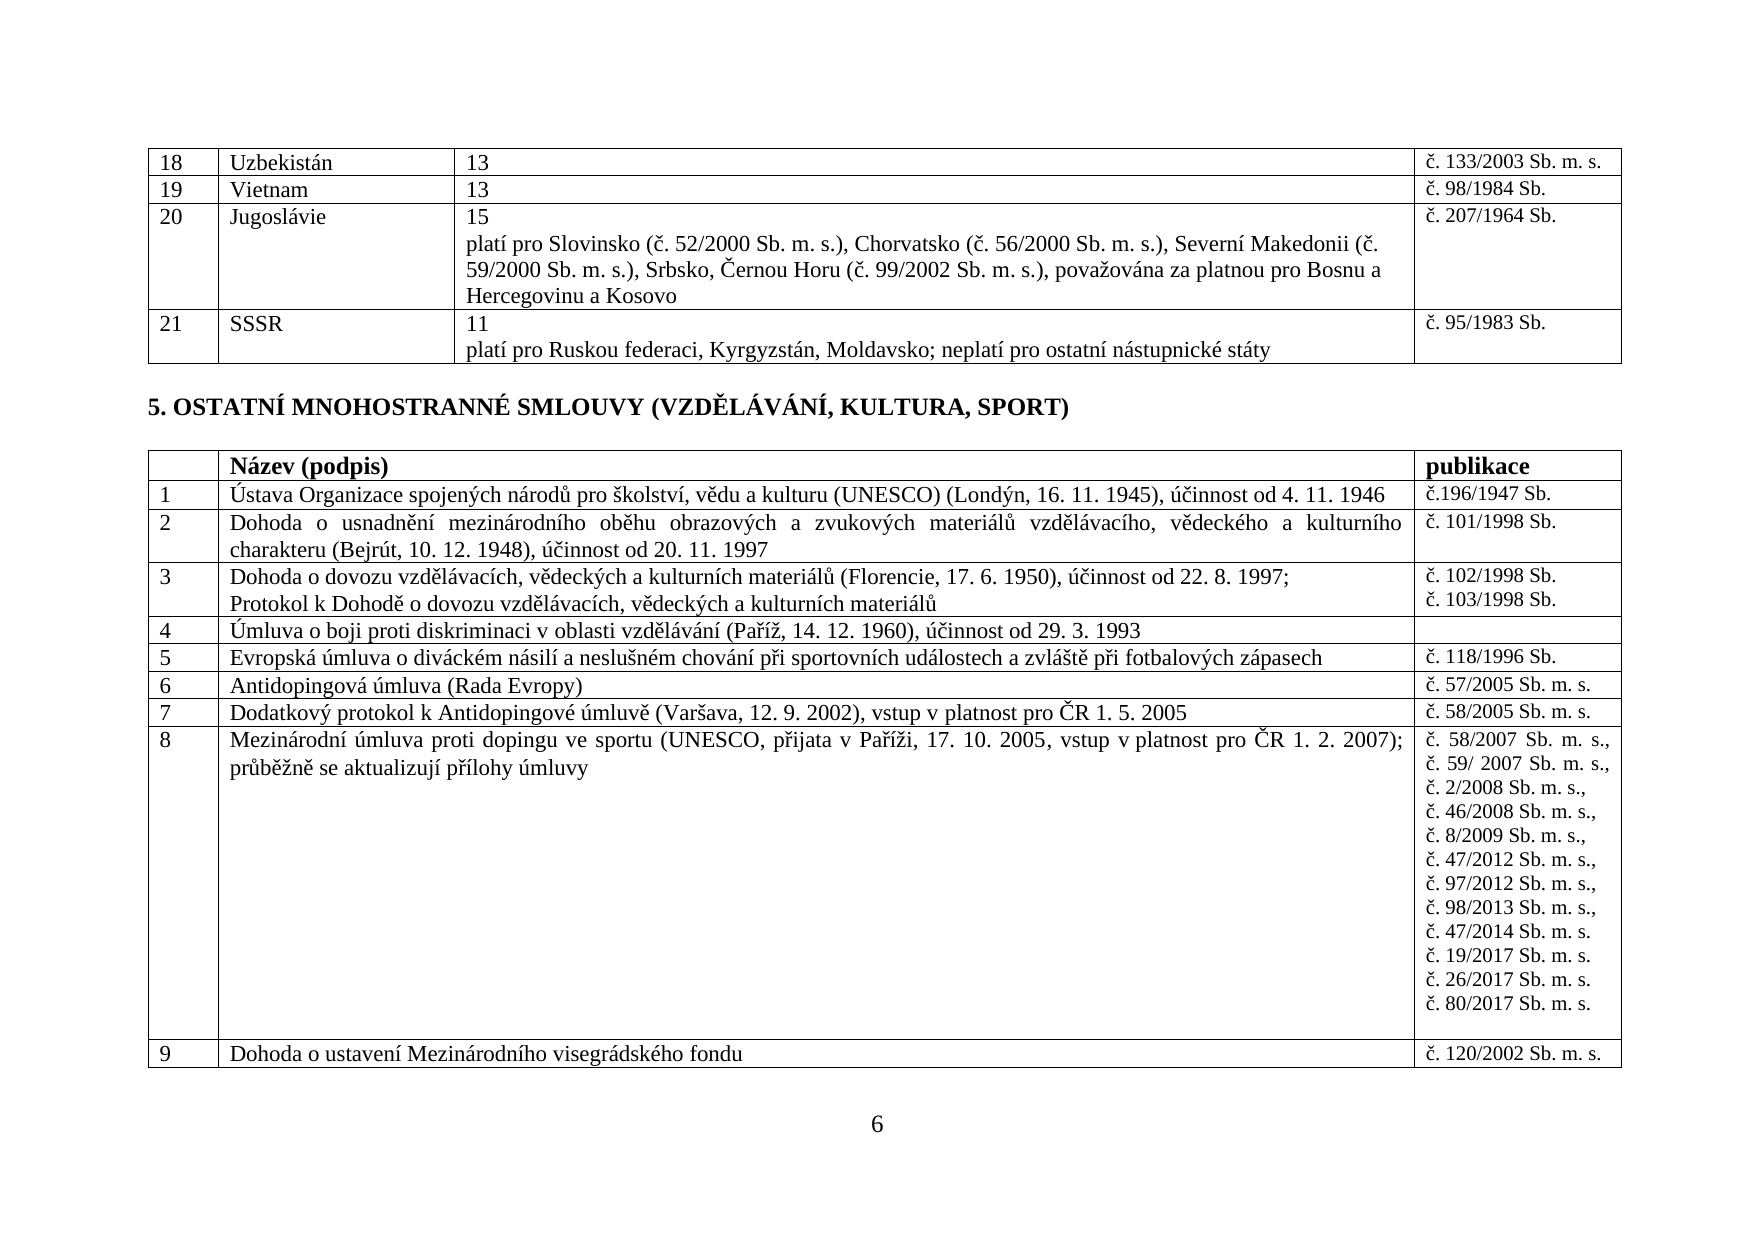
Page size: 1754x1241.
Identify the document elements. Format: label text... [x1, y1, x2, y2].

table_cell Vietnam [219, 176, 454, 202]
table_cell č. 98/1984 Sb. [1415, 176, 1621, 202]
table_cell 20 [149, 204, 218, 309]
table_cell č. 133/2003 Sb. m. s. [1415, 149, 1621, 175]
table_cell 8 [149, 727, 218, 1039]
table_cell 1 [149, 481, 218, 508]
table_cell 4 [149, 617, 218, 643]
table_cell 6 [149, 672, 218, 698]
table_cell č. 95/1983 Sb. [1415, 310, 1621, 363]
table_cell 15 platí pro Slovinsko (č. 52/2000 Sb. m. s.), Chorvatsko (č. 56/2000 Sb. m. s.), Severní Makedonii (č. 59/2000 Sb. m. s.), Srbsko, Černou Horu (č. 99/2002 Sb. m. s.), považována za platnou pro Bosnu a Hercegovinu a Kosovo [455, 204, 1414, 309]
table_cell Dohoda o dovozu vzdělávacích, vědeckých a kulturních materiálů (Florencie, 17. 6. 1950), účinnost od 22. 8. 1997; Protokol k Dohodě o dovozu vzdělávacích, vědeckých a kulturních materiálů [219, 563, 1414, 616]
table_cell č. 102/1998 Sb. č. 103/1998 Sb. [1415, 563, 1621, 616]
table_cell 5 [149, 644, 218, 671]
table_cell 9 [149, 1040, 218, 1067]
table_cell 21 [149, 310, 218, 363]
table_cell č. 57/2005 Sb. m. s. [1415, 672, 1621, 698]
table_cell Ústava Organizace spojených národů pro školství, vědu a kulturu (UNESCO) (Londýn, 16. 11. 1945), účinnost od 4. 11. 1946 [219, 481, 1414, 508]
table_cell [1415, 617, 1621, 643]
table_cell 2 [149, 510, 218, 562]
table_cell 18 [149, 149, 218, 175]
table_cell č. 207/1964 Sb. [1415, 204, 1621, 309]
table_cell Dodatkový protokol k Antidopingové úmluvě (Varšava, 12. 9. 2002), vstup v platnost pro ČR 1. 5. 2005 [219, 699, 1414, 726]
table_cell č.196/1947 Sb. [1415, 481, 1621, 508]
table_cell 19 [149, 176, 218, 202]
table_cell č. 118/1996 Sb. [1415, 644, 1621, 671]
table_cell Antidopingová úmluva (Rada Evropy) [219, 672, 1414, 698]
table_cell Uzbekistán [219, 149, 454, 175]
table_cell č. 58/2007 Sb. m. s., č. 59/ 2007 Sb. m. s., č. 2/2008 Sb. m. s., č. 46/2008 Sb. m. s., č. 8/2009 Sb. m. s., č. 47/2012 Sb. m. s., č. 97/2012 Sb. m. s., č. 98/2013 Sb. m. s., č. 47/2014 Sb. m. s. č. 19/2017 Sb. m. s. č. 26/2017 Sb. m. s. č. 80/2017 Sb. m. s. [1415, 727, 1621, 1039]
table_cell SSSR [219, 310, 454, 363]
table_cell 11 platí pro Ruskou federaci, Kyrgyzstán, Moldavsko; neplatí pro ostatní nástupnické státy [455, 310, 1414, 363]
table_cell č. 58/2005 Sb. m. s. [1415, 699, 1621, 726]
table_header Název (podpis) [219, 451, 1414, 480]
table_cell Mezinárodní úmluva proti dopingu ve sportu (UNESCO, přijata v Paříži, 17. 10. 2005, vstup v platnost pro ČR 1. 2. 2007); průběžně se aktualizují přílohy úmluvy [219, 727, 1414, 1039]
table_cell Úmluva o boji proti diskriminaci v oblasti vzdělávání (Paříž, 14. 12. 1960), účinnost od 29. 3. 1993 [219, 617, 1414, 643]
table_cell č. 101/1998 Sb. [1415, 510, 1621, 562]
table_header [149, 451, 218, 480]
table_cell Evropská úmluva o diváckém násilí a neslušném chování při sportovních událostech a zvláště při fotbalových zápasech [219, 644, 1414, 671]
text 5. OSTATNÍ MNOHOSTRANNÉ SMLOUVY (vzdělávání, kultura, sport) [148, 392, 1606, 421]
table_cell Dohoda o usnadnění mezinárodního oběhu obrazových a zvukových materiálů vzdělávacího, vědeckého a kulturního charakteru (Bejrút, 10. 12. 1948), účinnost od 20. 11. 1997 [219, 510, 1414, 562]
table_cell 7 [149, 699, 218, 726]
table_cell Dohoda o ustavení Mezinárodního visegrádského fondu [219, 1040, 1414, 1067]
table_cell Jugoslávie [219, 204, 454, 309]
table_cell 13 [455, 149, 1414, 175]
table_cell 13 [455, 176, 1414, 202]
table_cell č. 120/2002 Sb. m. s. [1415, 1040, 1621, 1067]
table_header publikace [1415, 451, 1621, 480]
table_cell 3 [149, 563, 218, 616]
